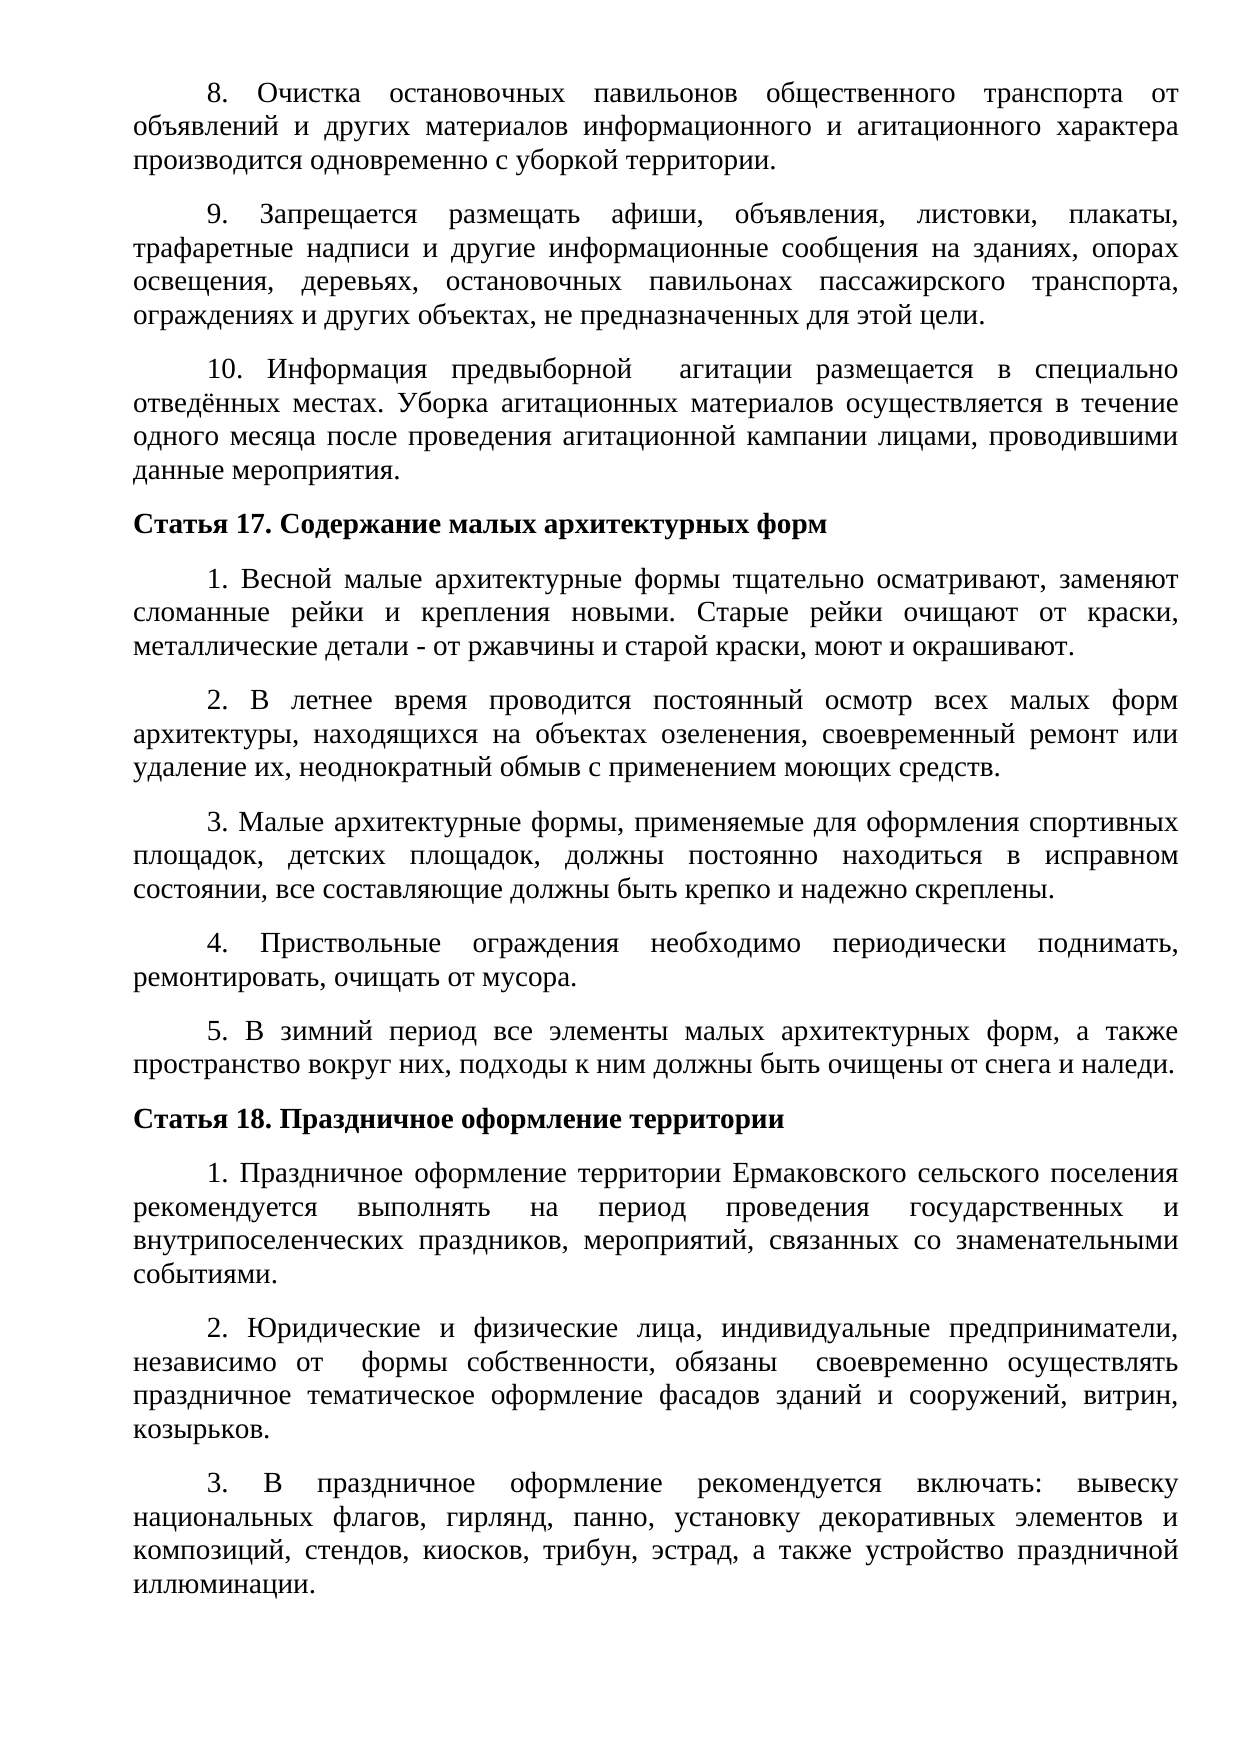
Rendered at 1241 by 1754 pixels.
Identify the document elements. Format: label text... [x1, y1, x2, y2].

text 8. Очистка остановочных павильонов общественного транспорта от объявлений и других материалов информационного и агитационного характера производится одновременно с уборкой территории. [133, 75, 1179, 176]
text 1. Весной малые архитектурные формы тщательно осматривают, заменяют сломанные рейки и крепления новыми. Старые рейки очищают от краски, металлические детали - от ржавчины и старой краски, моют и окрашивают. [133, 561, 1179, 661]
text 3. В праздничное оформление рекомендуется включать: вывеску национальных флагов, гирлянд, панно, установку декоративных элементов и композиций, стендов, киосков, трибун, эстрад, а также устройство праздничной иллюминации. [133, 1465, 1179, 1599]
text Статья 18. Праздничное оформление территории [133, 1101, 1179, 1134]
text 9. Запрещается размещать афиши, объявления, листовки, плакаты, трафаретные надписи и другие информационные сообщения на зданиях, опорах освещения, деревьях, остановочных павильонах пассажирского транспорта, ограждениях и других объектах, не предназначенных для этой цели. [133, 196, 1179, 331]
text 2. В летнее время проводится постоянный осмотр всех малых форм архитектуры, находящихся на объектах озеленения, своевременный ремонт или удаление их, неоднократный обмыв с применением моющих средств. [133, 682, 1179, 783]
text 5. В зимний период все элементы малых архитектурных форм, а также пространство вокруг них, подходы к ним должны быть очищены от снега и наледи. [133, 1013, 1179, 1080]
text 4. Приствольные ограждения необходимо периодически поднимать, ремонтировать, очищать от мусора. [133, 925, 1179, 992]
text 1. Праздничное оформление территории Ермаковского сельского поселения рекомендуется выполнять на период проведения государственных и внутрипоселенческих праздников, мероприятий, связанных со знаменательными событиями. [133, 1155, 1179, 1289]
text 3. Малые архитектурные формы, применяемые для оформления спортивных площадок, детских площадок, должны постоянно находиться в исправном состоянии, все составляющие должны быть крепко и надежно скреплены. [133, 804, 1179, 904]
text 2. Юридические и физические лица, индивидуальные предприниматели, независимо от формы собственности, обязаны своевременно осуществлять праздничное тематическое оформление фасадов зданий и сооружений, витрин, козырьков. [133, 1310, 1179, 1444]
text Статья 17. Содержание малых архитектурных форм [133, 506, 1179, 540]
text 10. Информация предвыборной агитации размещается в специально отведённых местах. Уборка агитационных материалов осуществляется в течение одного месяца после проведения агитационной кампании лицами, проводившими данные мероприятия. [133, 351, 1179, 486]
